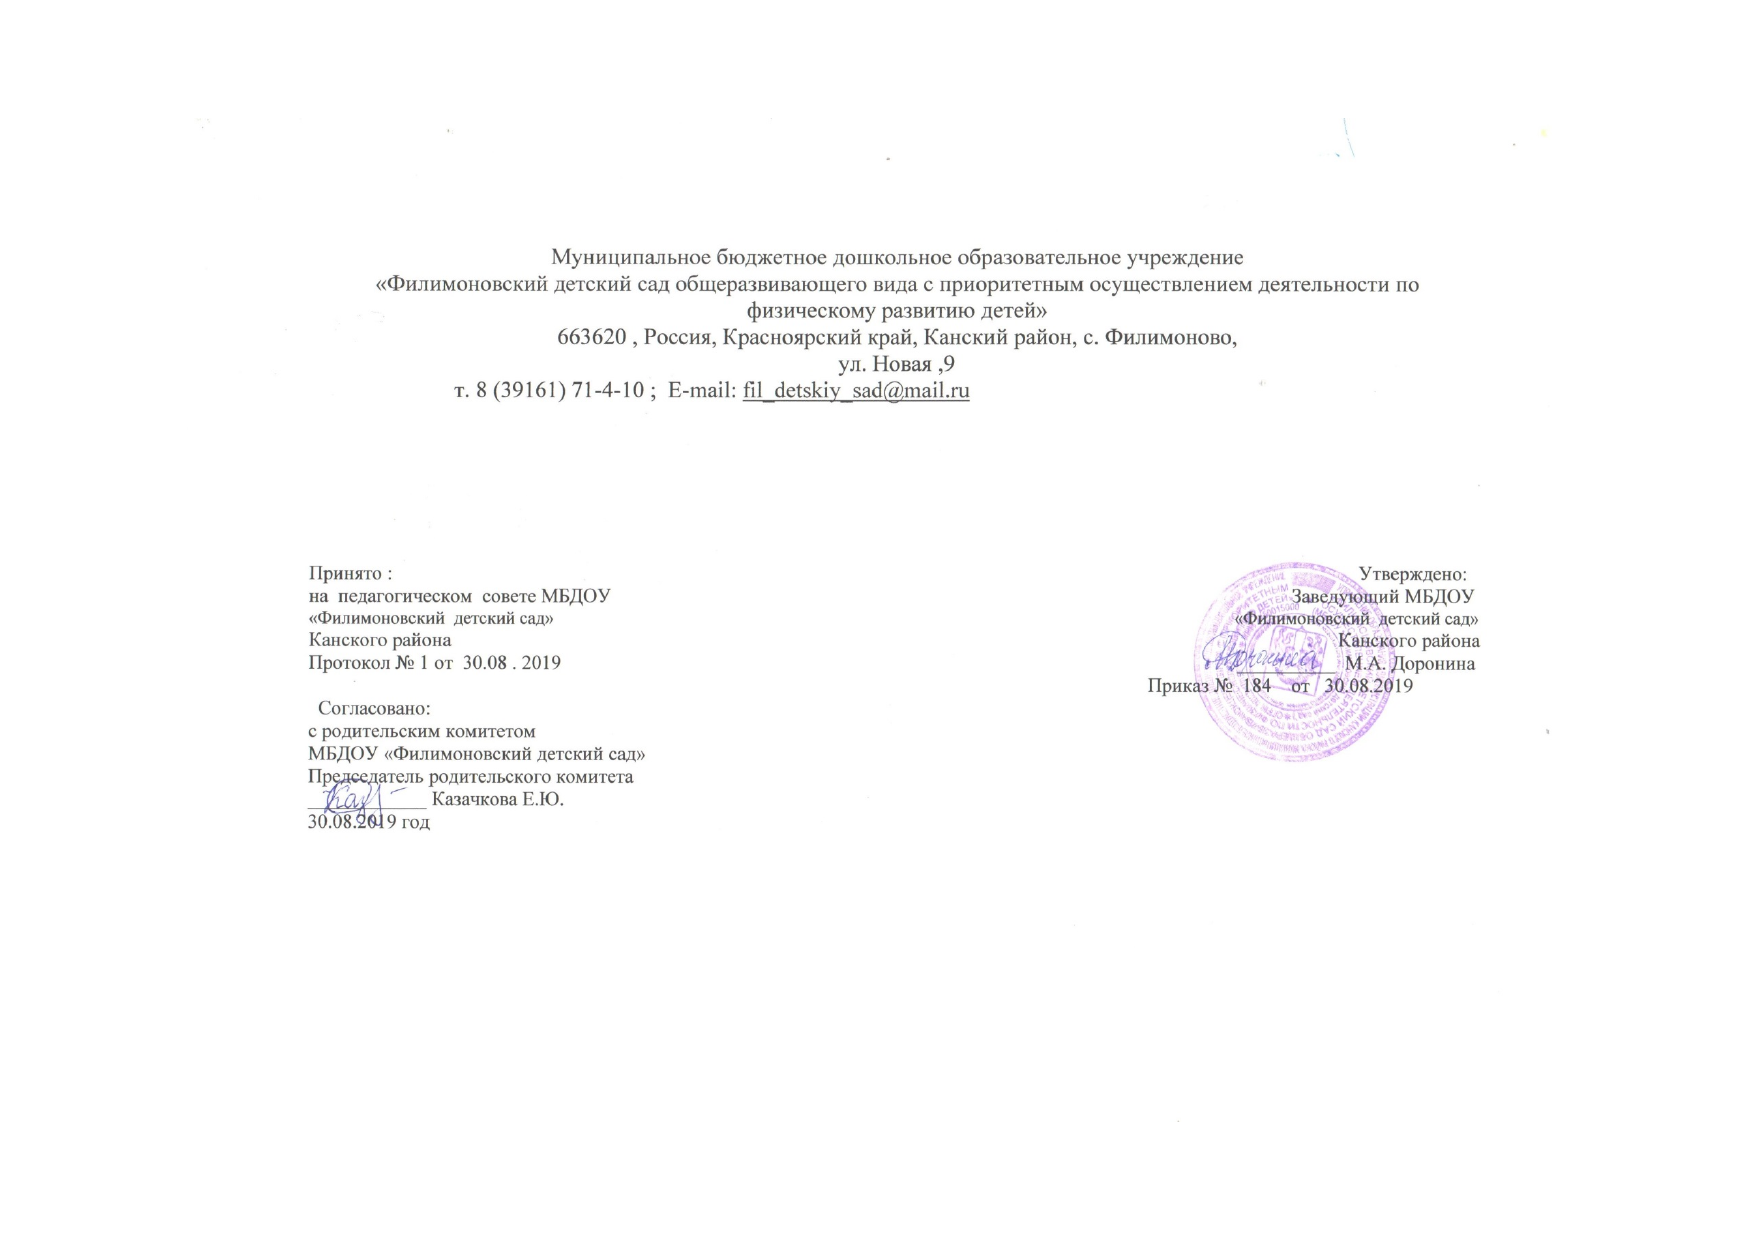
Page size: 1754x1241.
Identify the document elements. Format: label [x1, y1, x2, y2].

picture [177, 118, 1556, 1122]
